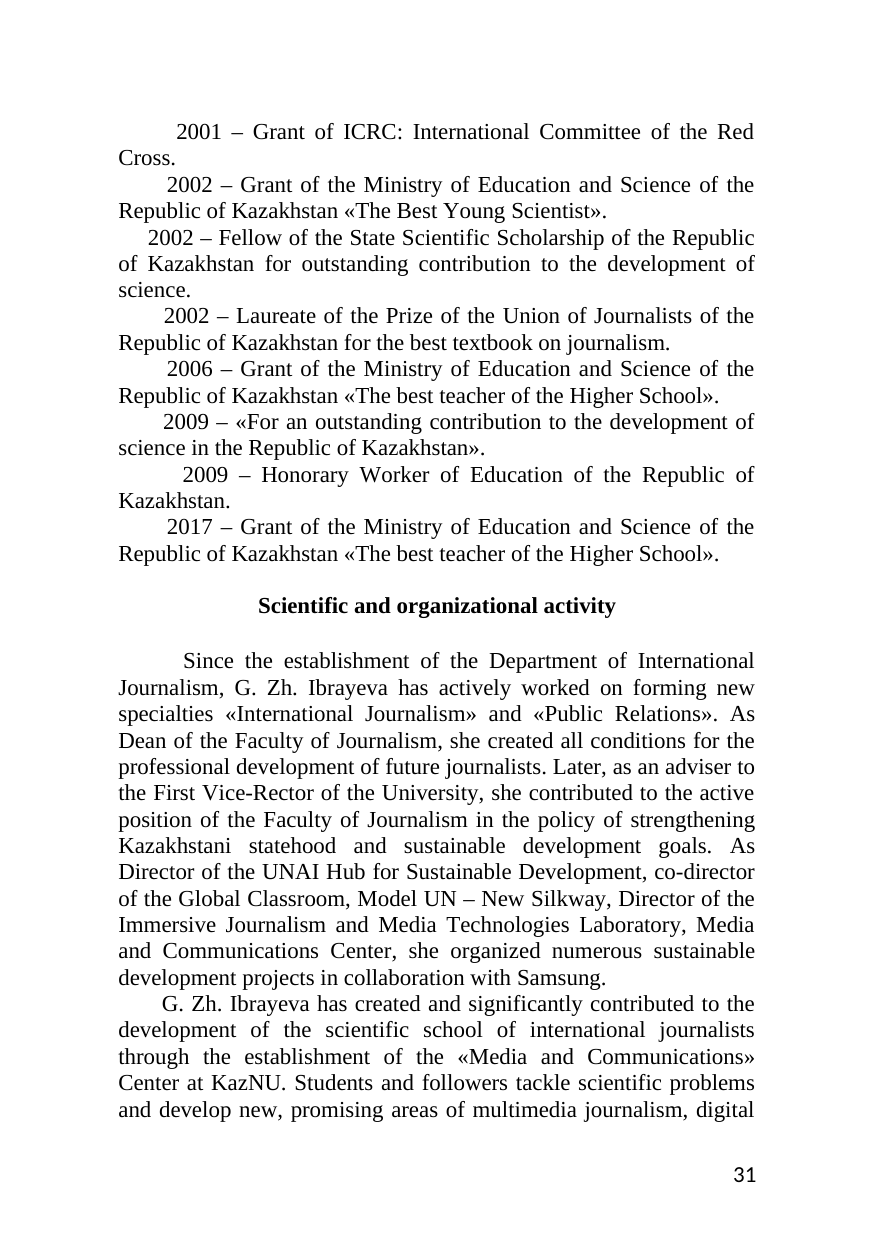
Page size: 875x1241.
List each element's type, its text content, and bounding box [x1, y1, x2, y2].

text 2009 – Honorary Worker of Education of the Republic of Kazakhstan. [118, 461, 756, 513]
text 2017 – Grant of the Ministry of Education and Science of the Republic of Kazakhstan «The best teacher of the Higher School». [118, 513, 756, 566]
text 2009 – «For an outstanding contribution to the development of science in the Republic of Kazakhstan». [118, 408, 756, 461]
text 2002 – Laureate of the Prize of the Union of Journalists of the Republic of Kazakhstan for the best textbook on journalism. [118, 303, 756, 355]
text 2001 – Grant of ICRC: International Committee of the Red Cross. [118, 118, 756, 171]
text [118, 990, 756, 1122]
text 2002 – Grant of the Ministry of Education and Science of the Republic of Kazakhstan «The Best Young Scientist». [118, 171, 756, 223]
text 2006 – Grant of the Ministry of Education and Science of the Republic of Kazakhstan «The best teacher of the Higher School». [118, 355, 756, 408]
text Since the establishment of the Department of International Journalism, G. Zh. Ibrayeva has actively worked on forming new specialties «International Journalism» and «Public Relations». As Dean of the Faculty of Journalism, she created all conditions for the professional development of future journalists. Later, as an adviser to the First Vice-Rector of the University, she contributed to the active position of the Faculty of Journalism in the policy of strengthening Kazakhstani statehood and sustainable development goals. As Director of the UNAI Hub for Sustainable Development, co-director of the Global Classroom, Model UN – New Silkway, Director of the Immersive Journalism and Media Technologies Laboratory, Media and Communications Center, she organized numerous sustainable development projects in collaboration with Samsung. [118, 648, 756, 990]
text Scientific and organizational activity [118, 592, 756, 619]
text 2002 – Fellow of the State Scientific Scholarship of the Republic of Kazakhstan for outstanding contribution to the development of science. [118, 223, 756, 303]
